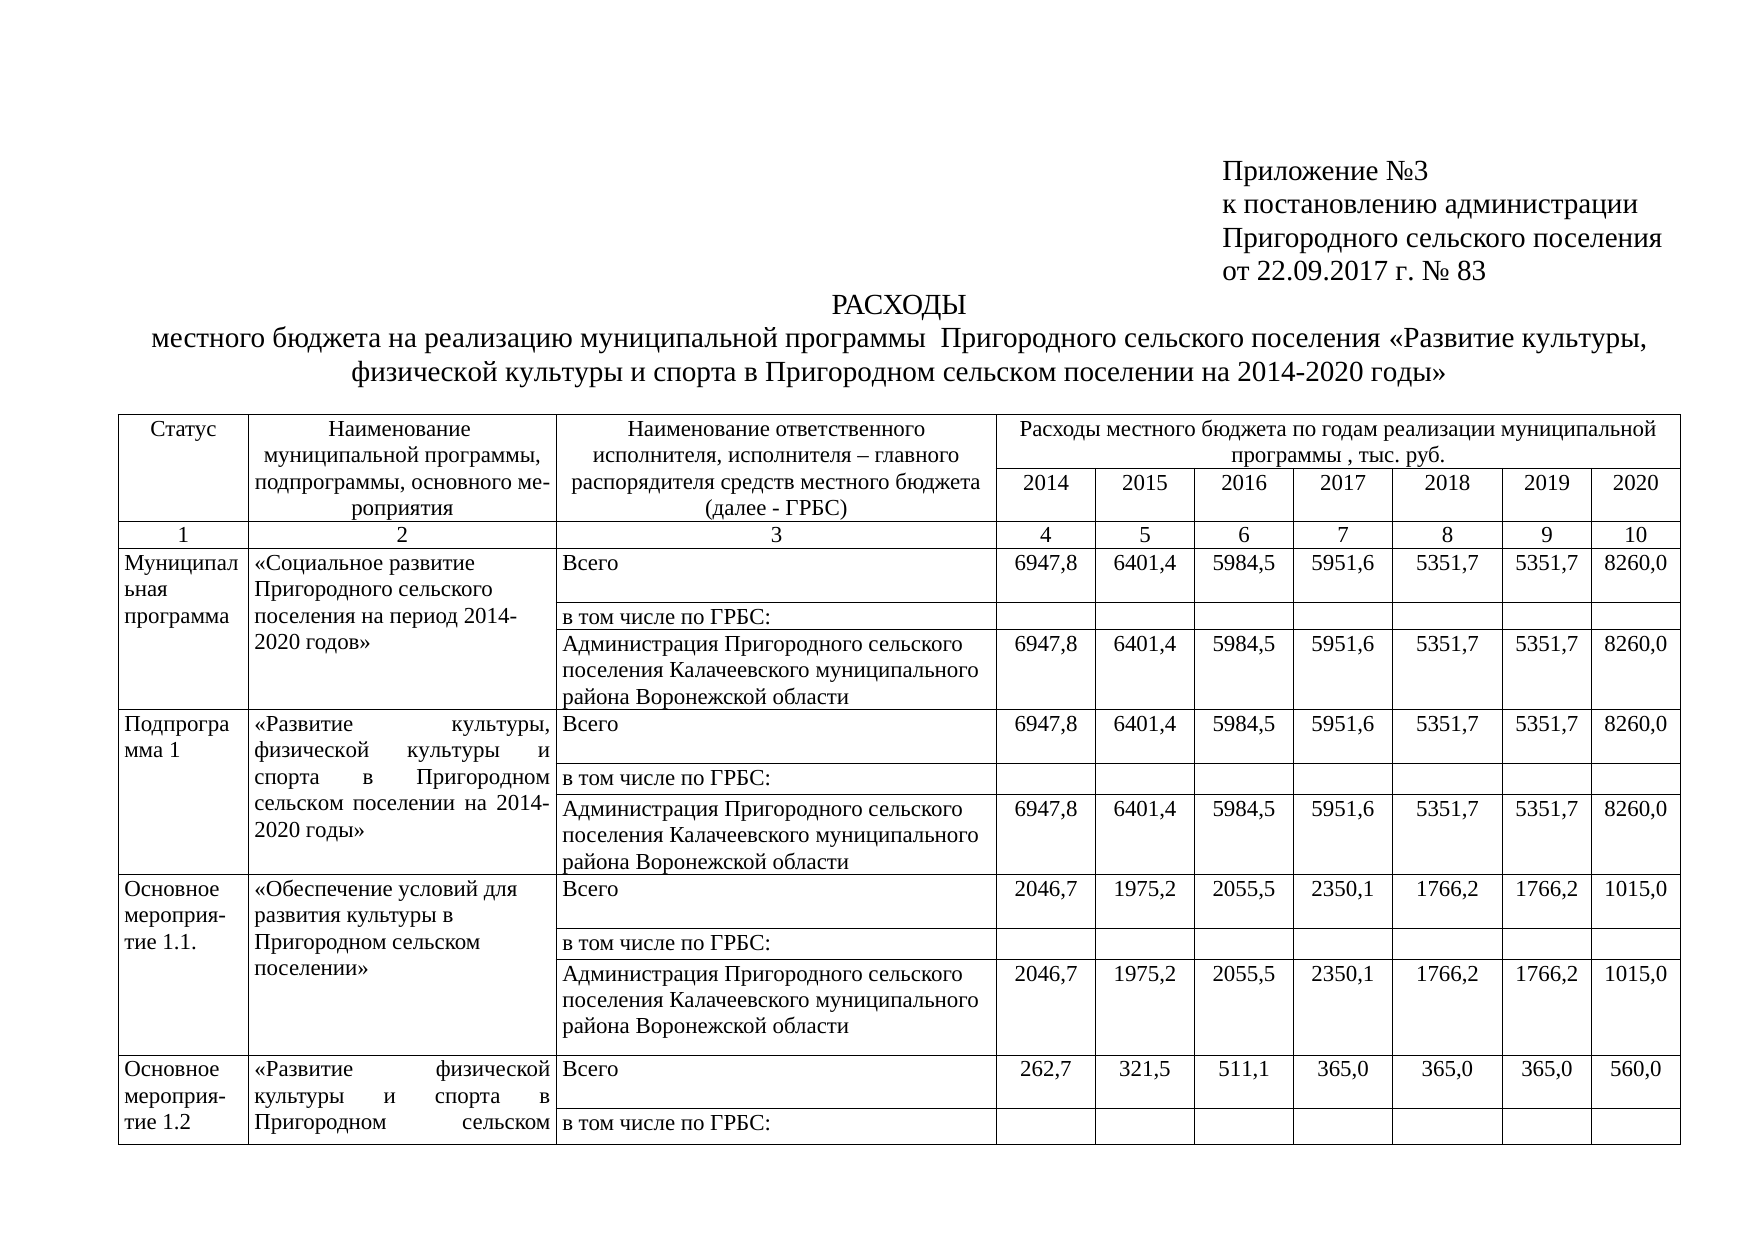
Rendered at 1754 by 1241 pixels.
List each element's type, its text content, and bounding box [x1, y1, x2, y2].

table_cell 560,0 [1592, 1056, 1680, 1108]
table_cell 5951,6 [1294, 795, 1392, 874]
table_cell 1766,2 [1393, 960, 1502, 1054]
table_cell Всего [557, 1056, 996, 1108]
table_cell 6947,8 [997, 630, 1095, 709]
table_header Наименование ответственного исполнителя, исполнителя – главного распорядителя средств местного бюджета (далее - ГРБС) [557, 415, 996, 521]
table_cell 365,0 [1503, 1056, 1591, 1108]
table_cell [1096, 603, 1194, 629]
table_cell 5984,5 [1195, 630, 1293, 709]
table_cell 6 [1195, 522, 1293, 548]
table_cell [1096, 764, 1194, 794]
table_cell 8 [1393, 522, 1502, 548]
table_cell [997, 764, 1095, 794]
table_cell 2350,1 [1294, 960, 1392, 1054]
table_cell 2018 [1393, 469, 1502, 521]
table_cell [1592, 764, 1680, 794]
table_header Наименование муниципальной программы, подпрограммы, основного мероприятия [249, 415, 556, 521]
table_cell 6401,4 [1096, 630, 1194, 709]
table_cell 2055,5 [1195, 960, 1293, 1054]
table_cell 365,0 [1294, 1056, 1392, 1108]
text РАСХОДЫ [118, 287, 1680, 321]
table_cell [1195, 929, 1293, 959]
table_cell 9 [1503, 522, 1591, 548]
table_cell 365,0 [1393, 1056, 1502, 1108]
table_cell 1766,2 [1393, 875, 1502, 928]
table_cell 5351,7 [1393, 630, 1502, 709]
table_cell 10 [1592, 522, 1680, 548]
table_cell [1294, 764, 1392, 794]
table_cell [1393, 1109, 1502, 1144]
table_cell [1503, 603, 1591, 629]
table_cell 5351,7 [1503, 549, 1591, 602]
table_cell 2019 [1503, 469, 1591, 521]
table_cell 2046,7 [997, 960, 1095, 1054]
table_header Расходы местного бюджета по годам реализации муниципальной программы , тыс. руб. [997, 415, 1680, 468]
table_cell 6401,4 [1096, 795, 1194, 874]
table_cell в том числе по ГРБС: [557, 1109, 996, 1144]
table_cell [1592, 929, 1680, 959]
table_header Приложение №3 к постановлению администрации Пригородного сельского поселения от 22.09.2017 г. № 83 [1211, 153, 1683, 287]
table_cell 8260,0 [1592, 795, 1680, 874]
table_cell 5351,7 [1393, 549, 1502, 602]
table_cell 5951,6 [1294, 710, 1392, 763]
table_cell 4 [997, 522, 1095, 548]
table_cell 2015 [1096, 469, 1194, 521]
table_cell 1975,2 [1096, 960, 1194, 1054]
table_cell [1195, 764, 1293, 794]
table_cell [1195, 1109, 1293, 1144]
table_cell 5351,7 [1503, 710, 1591, 763]
table_cell 7 [1294, 522, 1392, 548]
text местного бюджета на реализацию муниципальной программы Пригородного сельского поселения «Развитие культуры, физической культуры и спорта в Пригородном сельском поселении на 2014-2020 годы» [118, 321, 1680, 388]
table_cell 8260,0 [1592, 710, 1680, 763]
table_cell 8260,0 [1592, 549, 1680, 602]
table_cell [1195, 603, 1293, 629]
table_cell 2016 [1195, 469, 1293, 521]
table_cell Администрация Пригородного сельского поселения Калачеевского муниципального района Воронежской области [557, 960, 996, 1054]
table_cell 8260,0 [1592, 630, 1680, 709]
table_cell 5951,6 [1294, 630, 1392, 709]
table_cell Всего [557, 710, 996, 763]
table_header Статус [119, 415, 248, 521]
table_cell 5951,6 [1294, 549, 1392, 602]
table_cell 2017 [1294, 469, 1392, 521]
table_cell 5351,7 [1393, 795, 1502, 874]
table_cell в том числе по ГРБС: [557, 929, 996, 959]
table_cell Основное мероприятие 1.1. [119, 875, 248, 1054]
table_cell 6947,8 [997, 710, 1095, 763]
table_cell 2350,1 [1294, 875, 1392, 928]
table_cell 2014 [997, 469, 1095, 521]
table_cell [1503, 1109, 1591, 1144]
table_cell [997, 929, 1095, 959]
table_cell 1 [119, 522, 248, 548]
table_cell Всего [557, 875, 996, 928]
table_cell 2046,7 [997, 875, 1095, 928]
table_cell «Социальное развитие Пригородного сельского поселения на период 2014-2020 годов» [249, 549, 556, 709]
table_cell [1294, 1109, 1392, 1144]
table_cell 2020 [1592, 469, 1680, 521]
table_cell 5984,5 [1195, 549, 1293, 602]
table_cell 1766,2 [1503, 875, 1591, 928]
table_cell 1766,2 [1503, 960, 1591, 1054]
table_cell 511,1 [1195, 1056, 1293, 1108]
table_cell Муниципальная программа [119, 549, 248, 709]
table_cell 5351,7 [1503, 795, 1591, 874]
table_cell 1975,2 [1096, 875, 1194, 928]
table_cell [1294, 603, 1392, 629]
table_cell в том числе по ГРБС: [557, 603, 996, 629]
table_cell 262,7 [997, 1056, 1095, 1108]
table_cell 5984,5 [1195, 710, 1293, 763]
table_cell 5 [1096, 522, 1194, 548]
table_cell 2055,5 [1195, 875, 1293, 928]
table_cell [1592, 603, 1680, 629]
table_cell Администрация Пригородного сельского поселения Калачеевского муниципального района Воронежской области [557, 795, 996, 874]
table_cell [1503, 764, 1591, 794]
table_cell 5351,7 [1503, 630, 1591, 709]
table_cell [1096, 929, 1194, 959]
table_cell 6947,8 [997, 795, 1095, 874]
table_cell [1503, 929, 1591, 959]
table_cell 6947,8 [997, 549, 1095, 602]
table_cell [1393, 603, 1502, 629]
table_cell 1015,0 [1592, 875, 1680, 928]
table_cell 3 [557, 522, 996, 548]
table_cell [1393, 764, 1502, 794]
table_cell Основное мероприятие 1.2 [119, 1056, 248, 1144]
table_cell [1294, 929, 1392, 959]
table_cell [997, 1109, 1095, 1144]
table_cell «Развитие физической культуры и спорта в Пригородном сельском поселении» [249, 1056, 556, 1144]
table_cell 2 [249, 522, 556, 548]
table_cell [997, 603, 1095, 629]
table_cell «Развитие культуры, физической культуры и спорта в Пригородном сельском поселении на 2014-2020 годы» [249, 710, 556, 874]
table_cell 5351,7 [1393, 710, 1502, 763]
table_cell [1393, 929, 1502, 959]
table_cell 321,5 [1096, 1056, 1194, 1108]
table_cell Администрация Пригородного сельского поселения Калачеевского муниципального района Воронежской области [557, 630, 996, 709]
table_cell 1015,0 [1592, 960, 1680, 1054]
table_cell 5984,5 [1195, 795, 1293, 874]
table_cell Подпрограмма 1 [119, 710, 248, 874]
table_cell 6401,4 [1096, 710, 1194, 763]
table_cell в том числе по ГРБС: [557, 764, 996, 794]
table_cell «Обеспечение условий для развития культуры в Пригородном сельском поселении» [249, 875, 556, 1054]
table_cell 6401,4 [1096, 549, 1194, 602]
table_cell [1592, 1109, 1680, 1144]
table_cell [1096, 1109, 1194, 1144]
table_cell Всего [557, 549, 996, 602]
